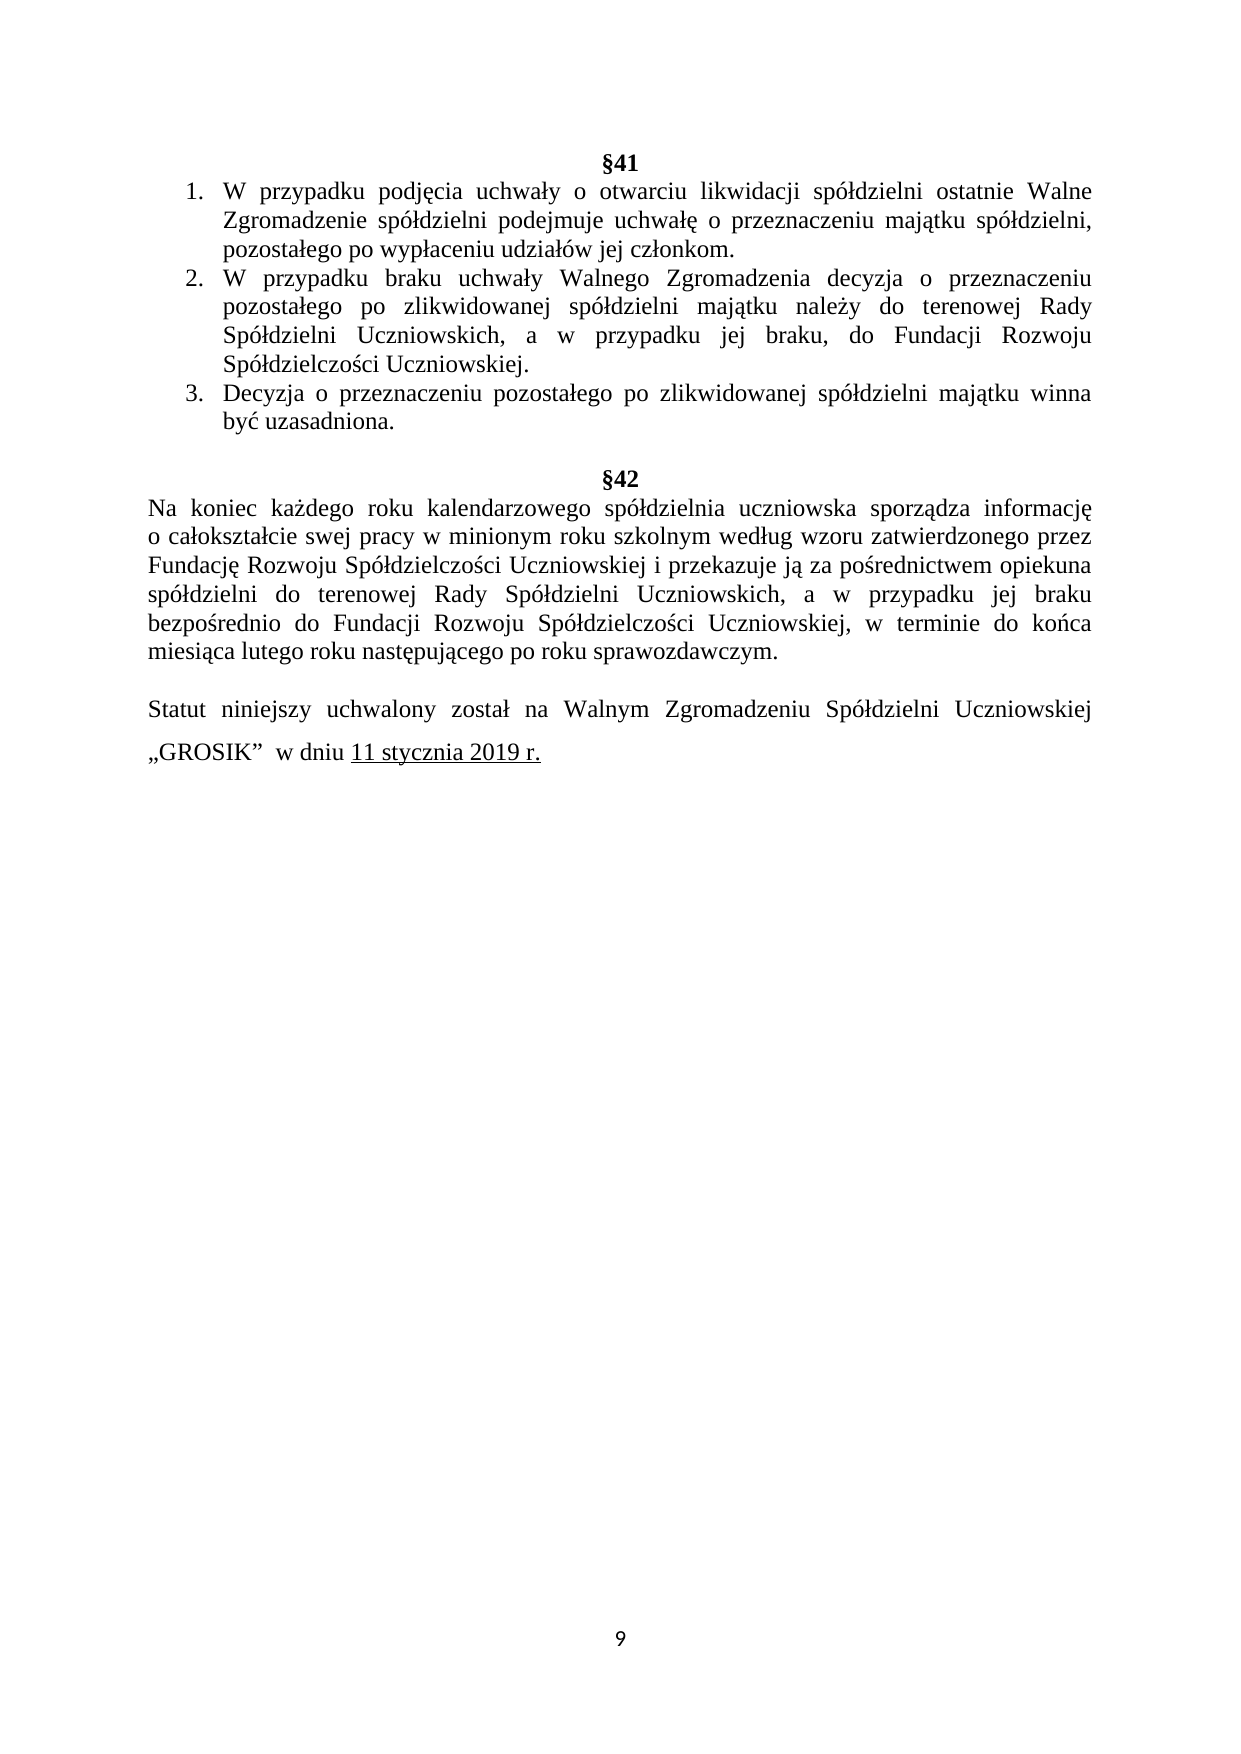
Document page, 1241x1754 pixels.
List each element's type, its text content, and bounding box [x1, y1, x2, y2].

list Decyzja o przeznaczeniu pozostałego po zlikwidowanej spółdzielni majątku winna być uzasadniona. [185, 378, 1093, 435]
text §41 [148, 148, 1093, 176]
text Na koniec każdego roku kalendarzowego spółdzielnia uczniowska sporządza informację o całokształcie swej pracy w minionym roku szkolnym według wzoru zatwierdzonego przez Fundację Rozwoju Spółdzielczości Uczniowskiej i przekazuje ją za pośrednictwem opiekuna spółdzielni do terenowej Rady Spółdzielni Uczniowskich, a w przypadku jej braku bezpośrednio do Fundacji Rozwoju Spółdzielczości Uczniowskiej, w terminie do końca miesiąca lutego roku następującego po roku sprawozdawczym. [148, 493, 1093, 665]
list W przypadku braku uchwały Walnego Zgromadzenia decyzja o przeznaczeniu pozostałego po zlikwidowanej spółdzielni majątku należy do terenowej Rady Spółdzielni Uczniowskich, a w przypadku jej braku, do Fundacji Rozwoju Spółdzielczości Uczniowskiej. [185, 263, 1093, 378]
text Statut niniejszy uchwalony został na Walnym Zgromadzeniu Spółdzielni Uczniowskiej „GROSIK” w dniu 11 stycznia 2019 r. [148, 694, 1093, 766]
text §42 [148, 464, 1093, 493]
list W przypadku podjęcia uchwały o otwarciu likwidacji spółdzielni ostatnie Walne Zgromadzenie spółdzielni podejmuje uchwałę o przeznaczeniu majątku spółdzielni, pozostałego po wypłaceniu udziałów jej członkom. [185, 176, 1093, 263]
